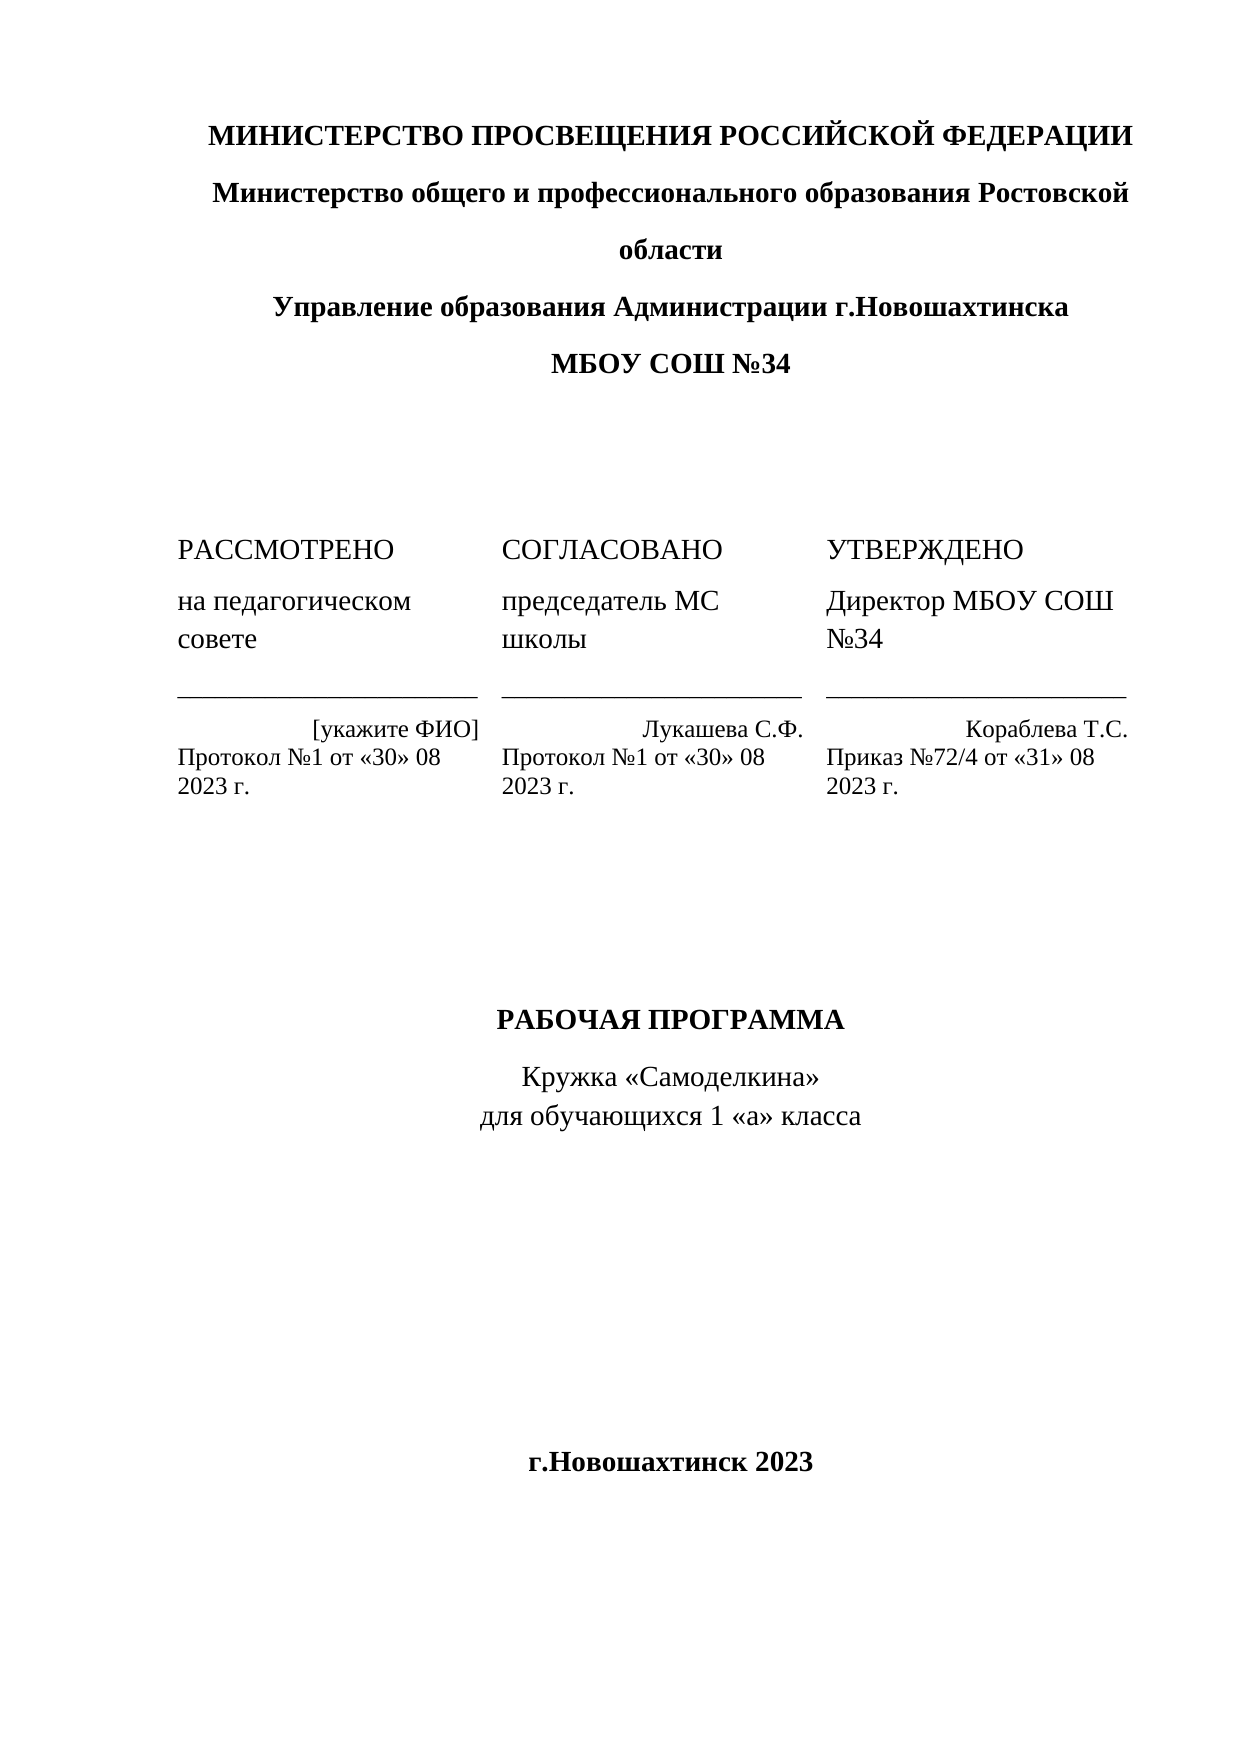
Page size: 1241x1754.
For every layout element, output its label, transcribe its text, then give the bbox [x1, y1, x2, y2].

text Управление образования Администрации г.Новошахтинска [190, 289, 1152, 323]
table_header РАССМОТРЕНО на педагогическом совете ________________________ [укажите ФИО] Протокол №1 от «30» 08 2023 г. [166, 532, 490, 841]
table_header УТВЕРЖДЕНО Директор МБОУ СОШ №34 ________________________ Кораблева Т.С. Приказ №72/4 от «31» 08 2023 г. [815, 532, 1139, 841]
text МБОУ СОШ №34 [190, 346, 1152, 379]
text МИНИСТЕРСТВО ПРОСВЕЩЕНИЯ РОССИЙСКОЙ ФЕДЕРАЦИИ [190, 118, 1152, 152]
text РАБОЧАЯ ПРОГРАММА [190, 1002, 1152, 1036]
text Министерство общего и профессионального образования Ростовской области [190, 175, 1152, 266]
text Кружка «Самоделкина» [190, 1059, 1152, 1093]
table_header СОГЛАСОВАНО председатель МС школы ________________________ Лукашева С.Ф. Протокол №1 от «30» 08 2023 г. [490, 532, 815, 841]
text г.Новошахтинск 2023 [190, 1444, 1152, 1478]
text для обучающихся 1 «а» класса [190, 1098, 1152, 1131]
